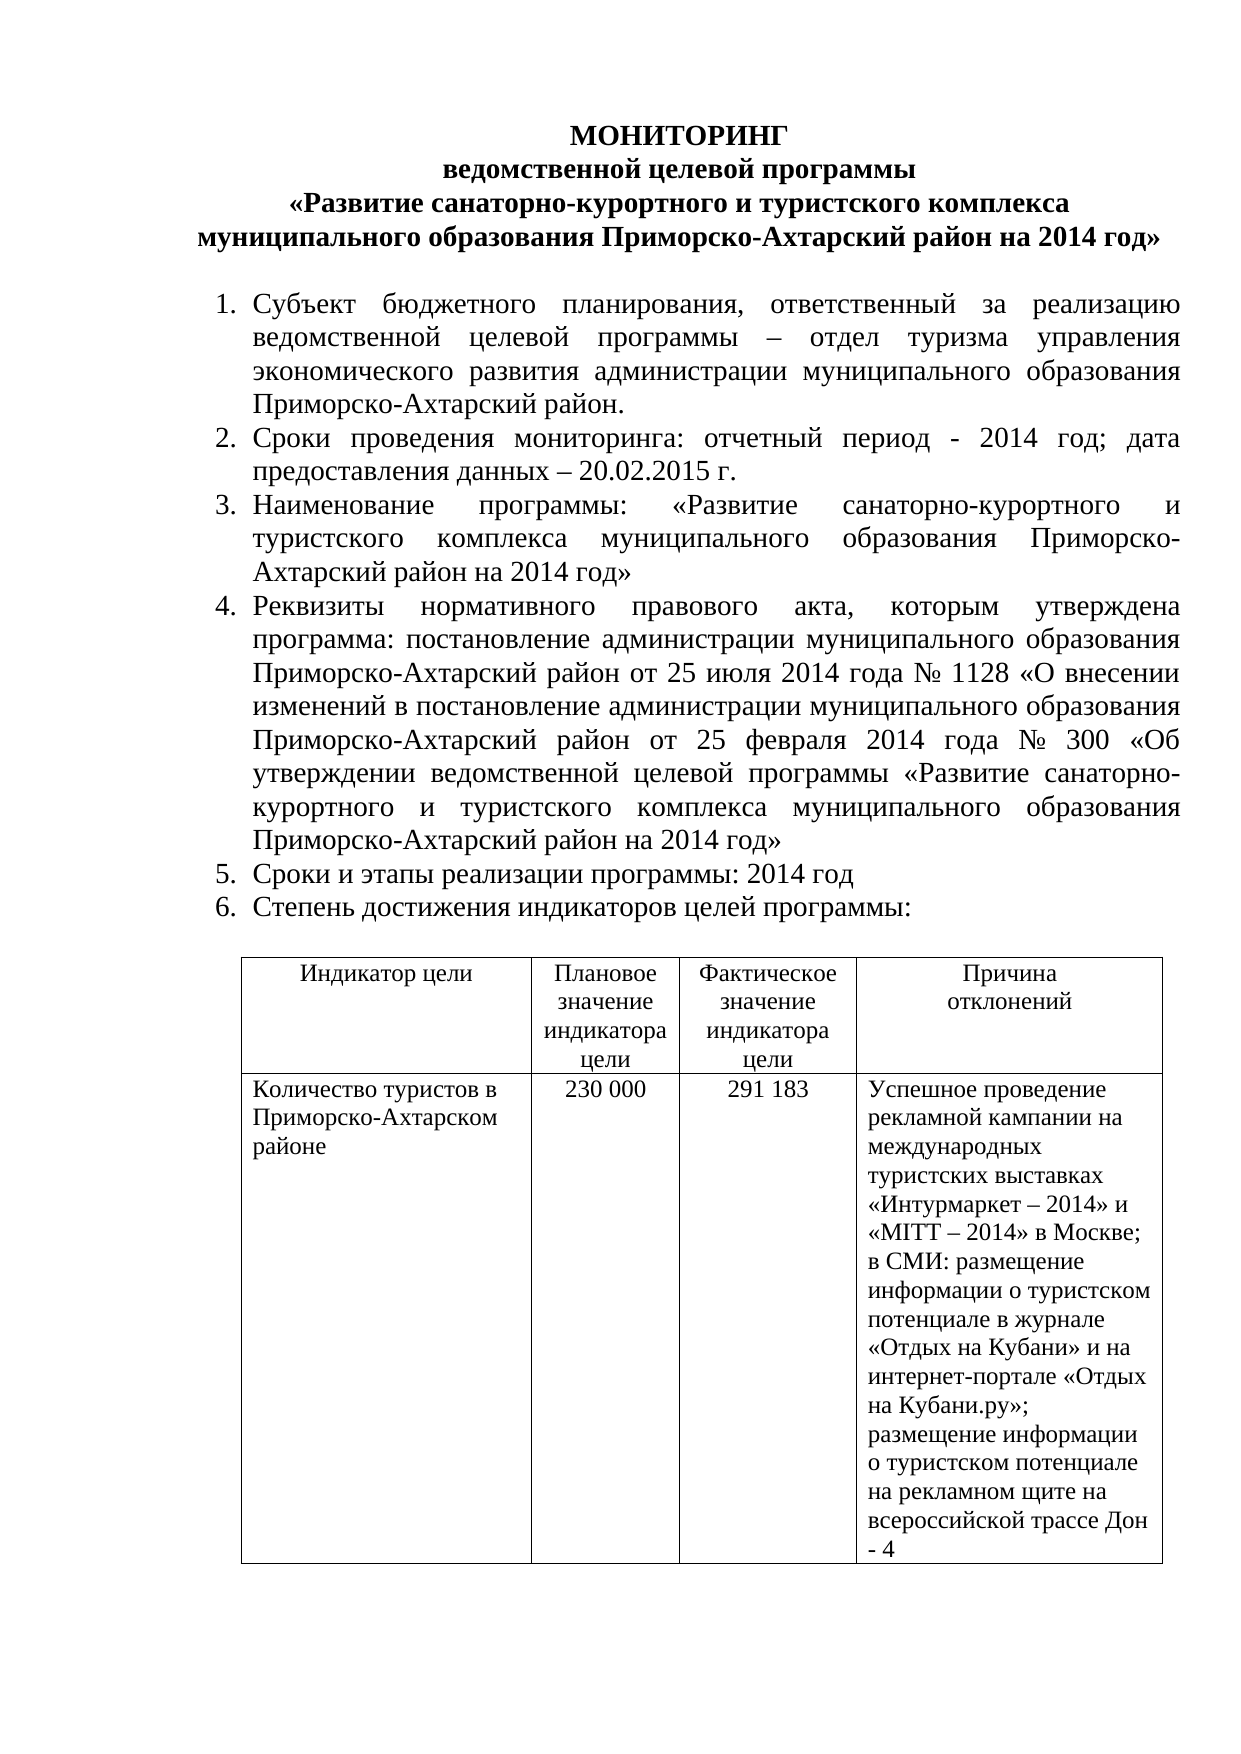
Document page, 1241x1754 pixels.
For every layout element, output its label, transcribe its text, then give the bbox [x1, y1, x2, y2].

table_header Плановое значение индикатора цели [532, 958, 679, 1073]
list Субъект бюджетного планирования, ответственный за реализацию ведомственной целевой программы – отдел туризма управления экономического развития администрации муниципального образования Приморско-Ахтарский район. [215, 286, 1181, 420]
table_header Индикатор цели [242, 958, 531, 1073]
table_cell 291 183 [680, 1074, 856, 1562]
list Степень достижения индикаторов целей программы: [215, 889, 1181, 923]
table_header Причина отклонений [857, 958, 1162, 1073]
list Реквизиты нормативного правового акта, которым утверждена программа: постановление администрации муниципального образования Приморско-Ахтарский район от 25 июля 2014 года № 1128 «О внесении изменений в постановление администрации муниципального образования Приморско-Ахтарский район от 25 февраля 2014 года № 300 «Об утверждении ведомственной целевой программы «Развитие санаторно-курортного и туристского комплекса муниципального образования Приморско-Ахтарский район на 2014 год» [215, 588, 1181, 856]
table_cell 230 000 [532, 1074, 679, 1562]
table_cell Успешное проведение рекламной кампании на международных туристских выставках «Интурмаркет – 2014» и «MITT – 2014» в Москве; в СМИ: размещение информации о туристском потенциале в журнале «Отдых на Кубани» и на интернет-портале «Отдых на Кубани.ру»; размещение информации о туристском потенциале на рекламном щите на всероссийской трассе Дон - 4 [857, 1074, 1162, 1562]
table_header Фактическое значение индикатора цели [680, 958, 856, 1073]
list Наименование программы: «Развитие санаторно-курортного и туристского комплекса муниципального образования Приморско-Ахтарский район на 2014 год» [215, 487, 1181, 588]
list Сроки проведения мониторинга: отчетный период - 2014 год; дата предоставления данных – 20.02.2015 г. [215, 420, 1181, 487]
table_cell Количество туристов в Приморско-Ахтарском районе [242, 1074, 531, 1562]
list Сроки и этапы реализации программы: 2014 год [215, 856, 1181, 889]
text ведомственной целевой программы [177, 152, 1181, 185]
text МОНИТОРИНГ [177, 118, 1181, 152]
text «Развитие санаторно-курортного и туристского комплекса муниципального образования Приморско-Ахтарский район на 2014 год» [177, 185, 1181, 252]
